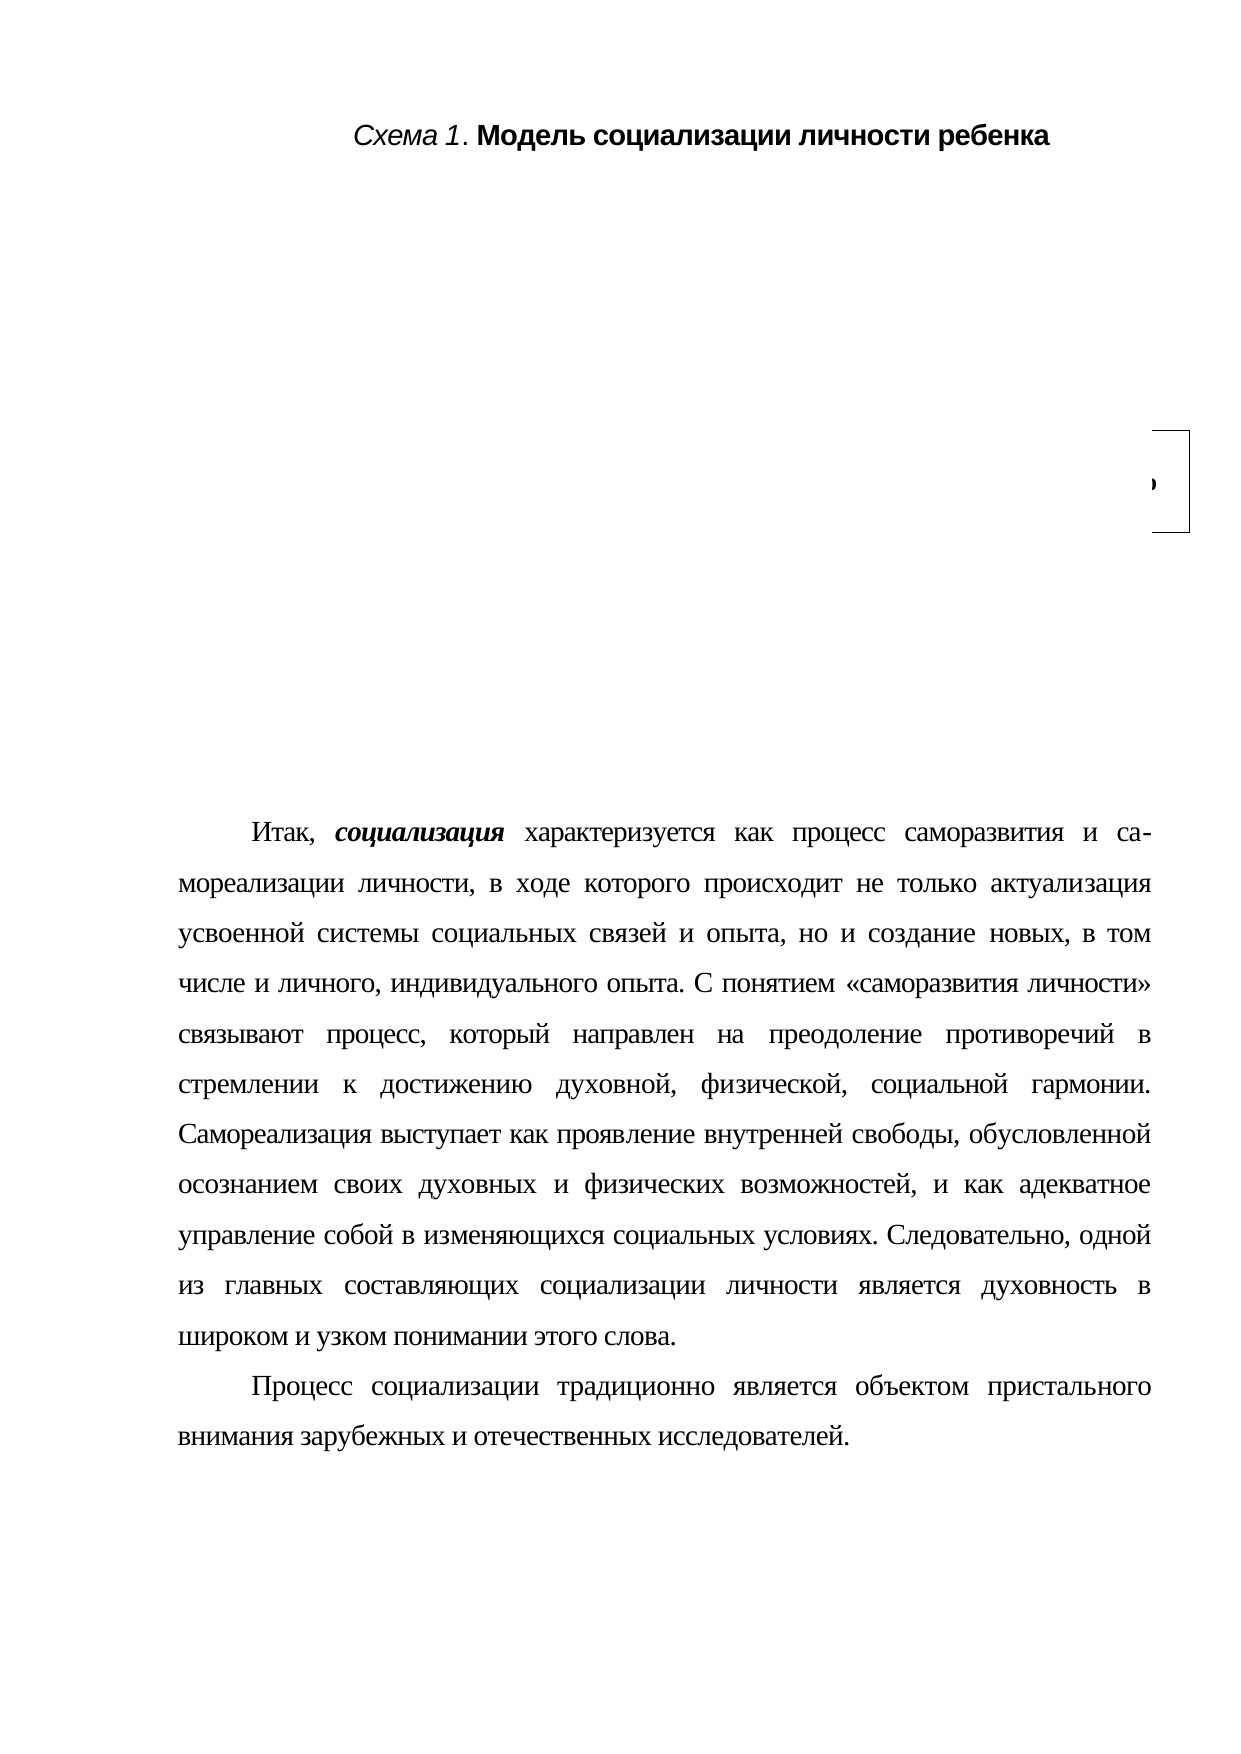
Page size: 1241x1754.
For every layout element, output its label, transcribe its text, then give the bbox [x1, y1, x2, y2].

text Схема 1. Модель социализации личности ребенка [178, 118, 1152, 152]
text Процесс социализации традиционно является объектом пристального внимания зарубежных и отечественных исследователей. [177, 1368, 1152, 1452]
text Итак, социализация характеризуется как процесс саморазвития и самореализации личности, в ходе которого происходит не только актуализация усвоенной системы социальных связей и опыта, но и создание новых, в том числе и личного, индивидуального опыта. С понятием «саморазвития личности» связывают процесс, который направлен на преодоление противоречий в стремлении к достижению духовной, физической, социальной гармонии. Самореализация выступает как проявление внутренней свободы, обусловленной осознанием своих духовных и физических возможностей, и как адекватное управление собой в изменяющихся социальных условиях. Следовательно, одной из главных составляющих социализации личности является духовность в широком и узком понимании этого слова. [178, 814, 1152, 1351]
